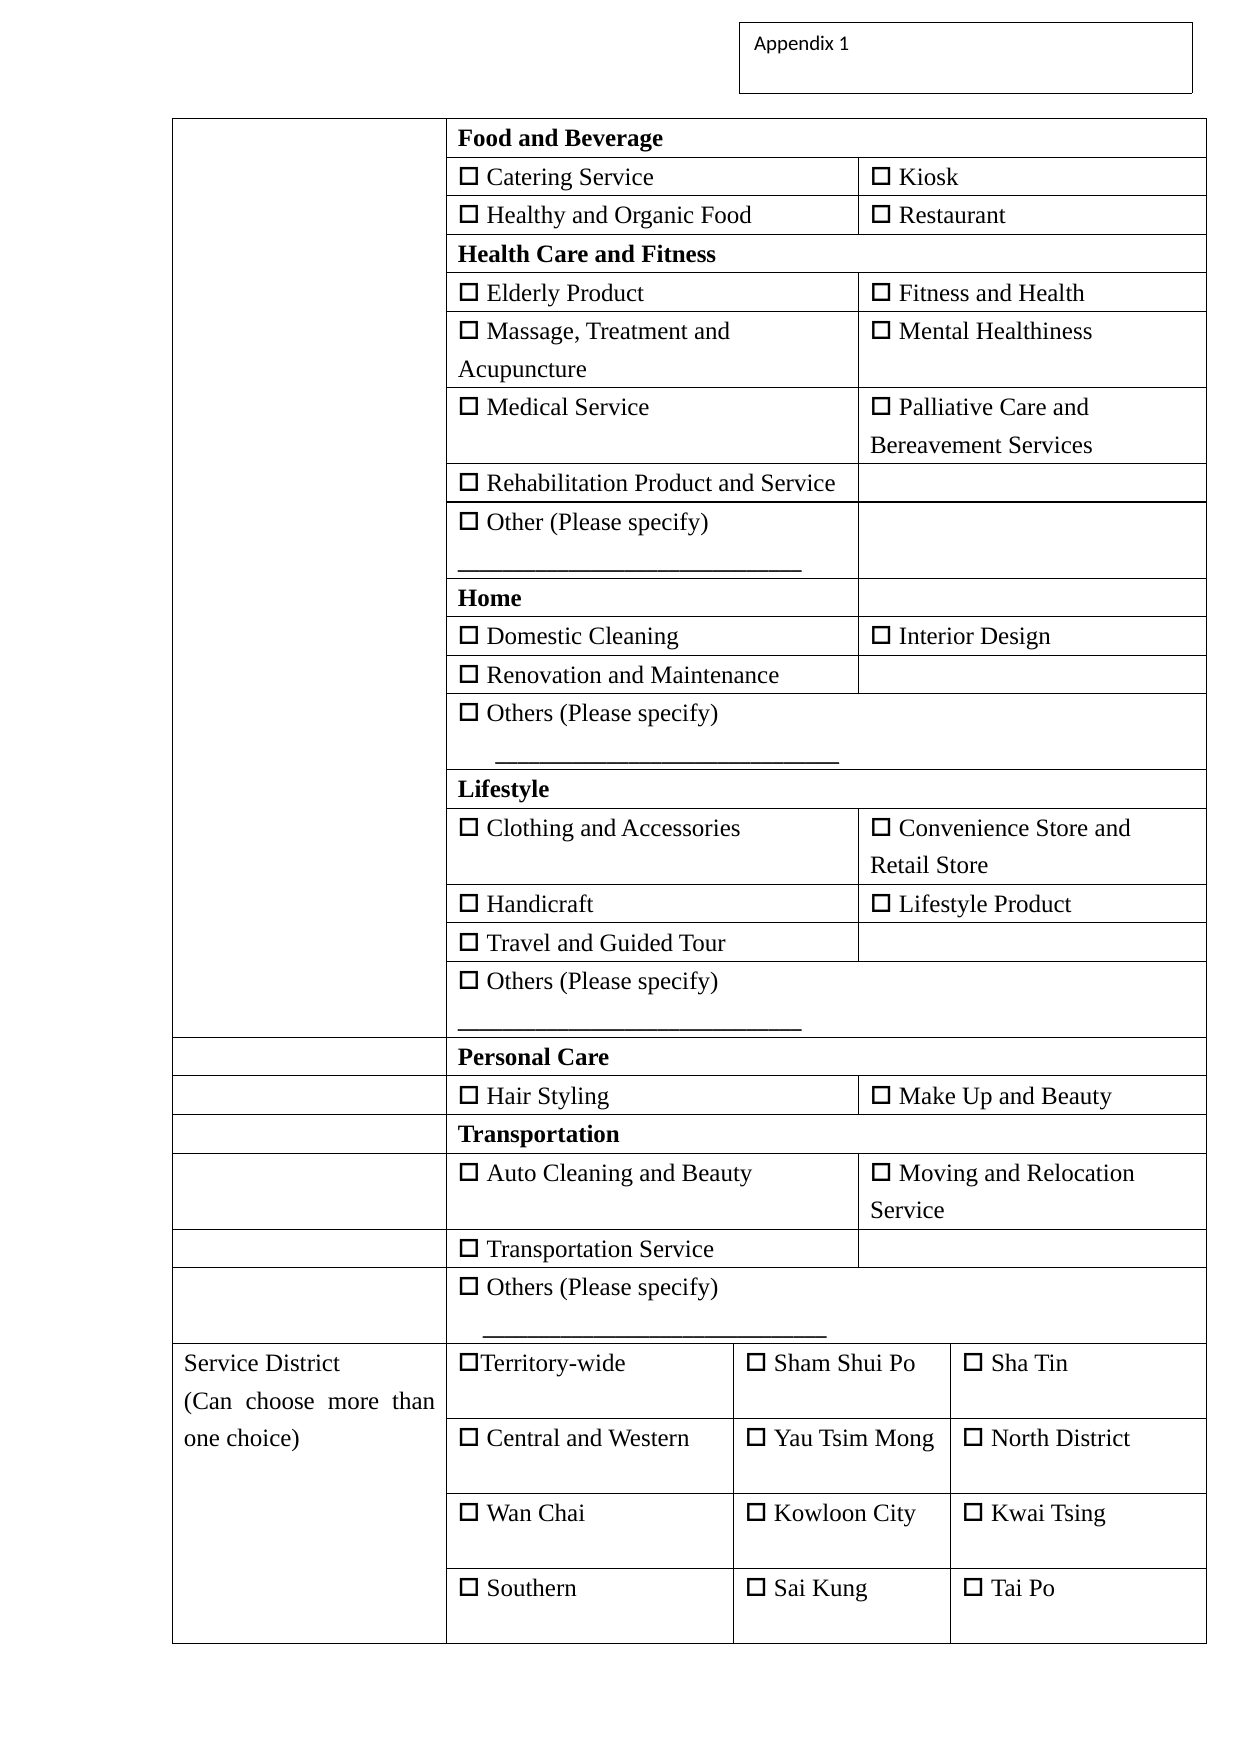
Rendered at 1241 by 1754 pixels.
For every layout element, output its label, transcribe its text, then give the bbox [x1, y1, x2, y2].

table_cell Moving and Relocation Service [859, 1154, 1206, 1228]
table_cell Palliative Care and Bereavement Services [859, 388, 1206, 463]
table_cell Mental Healthiness [859, 312, 1206, 387]
table_cell [173, 1268, 446, 1343]
table_cell Yau Tsim Mong [734, 1419, 950, 1493]
table_cell Wan Chai [447, 1494, 733, 1568]
table_cell [859, 656, 1206, 693]
table_cell Health Care and Fitness [447, 235, 1206, 272]
table_cell [859, 923, 1206, 961]
table_cell Clothing and Accessories [447, 809, 858, 884]
table_cell Central and Western [447, 1419, 733, 1493]
table_cell Kowloon City [734, 1494, 950, 1568]
table_cell Sham Shui Po [734, 1344, 950, 1418]
table_cell Lifestyle [447, 770, 1206, 808]
table_cell Transportation [447, 1115, 1206, 1152]
table_cell Others (Please specify) _______________________________ [447, 694, 1206, 769]
table_cell Personal Care [447, 1038, 1206, 1075]
table_cell [859, 464, 1206, 501]
table_cell Food and Beverage [447, 119, 1206, 157]
table_cell Renovation and Maintenance [447, 656, 858, 693]
table_cell Interior Design [859, 617, 1206, 654]
table_cell Kwai Tsing [951, 1494, 1206, 1568]
table_cell Medical Service [447, 388, 858, 463]
table_cell Rehabilitation Product and Service [447, 464, 858, 501]
table_cell Transportation Service [447, 1230, 858, 1267]
table_cell Service District (Can choose more than one choice) [173, 1344, 446, 1643]
table_cell Tai Po [951, 1569, 1206, 1643]
table_cell North District [951, 1419, 1206, 1493]
table_cell Sai Kung [734, 1569, 950, 1643]
table_cell Elderly Product [447, 273, 858, 311]
table_cell Territory-wide [447, 1344, 733, 1418]
table_cell Fitness and Health [859, 273, 1206, 311]
table_cell Other (Please specify) _______________________________ [447, 503, 858, 577]
table_cell Restaurant [859, 196, 1206, 234]
table_cell [173, 1038, 446, 1075]
table_cell Make Up and Beauty [859, 1076, 1206, 1114]
table_cell Convenience Store and Retail Store [859, 809, 1206, 884]
table_cell Travel and Guided Tour [447, 923, 858, 961]
table_cell Massage, Treatment and Acupuncture [447, 312, 858, 387]
table_cell Kiosk [859, 158, 1206, 195]
table_cell Handicraft [447, 885, 858, 922]
table_cell [859, 1230, 1206, 1267]
table_cell [859, 579, 1206, 616]
table_cell Home [447, 579, 858, 616]
table_cell Catering Service [447, 158, 858, 195]
table_cell Healthy and Organic Food [447, 196, 858, 234]
table_cell [173, 1230, 446, 1267]
table_cell Domestic Cleaning [447, 617, 858, 654]
table_cell Auto Cleaning and Beauty [447, 1154, 858, 1228]
table_cell Lifestyle Product [859, 885, 1206, 922]
table_cell [859, 503, 1206, 577]
table_cell [173, 1076, 446, 1114]
table_cell Others (Please specify) _______________________________ [447, 1268, 1206, 1343]
table_cell Southern [447, 1569, 733, 1643]
table_cell [173, 1154, 446, 1228]
table_cell [173, 1115, 446, 1152]
table_cell Others (Please specify) _______________________________ [447, 962, 1206, 1037]
table_cell Sha Tin [951, 1344, 1206, 1418]
table_cell Hair Styling [447, 1076, 858, 1114]
